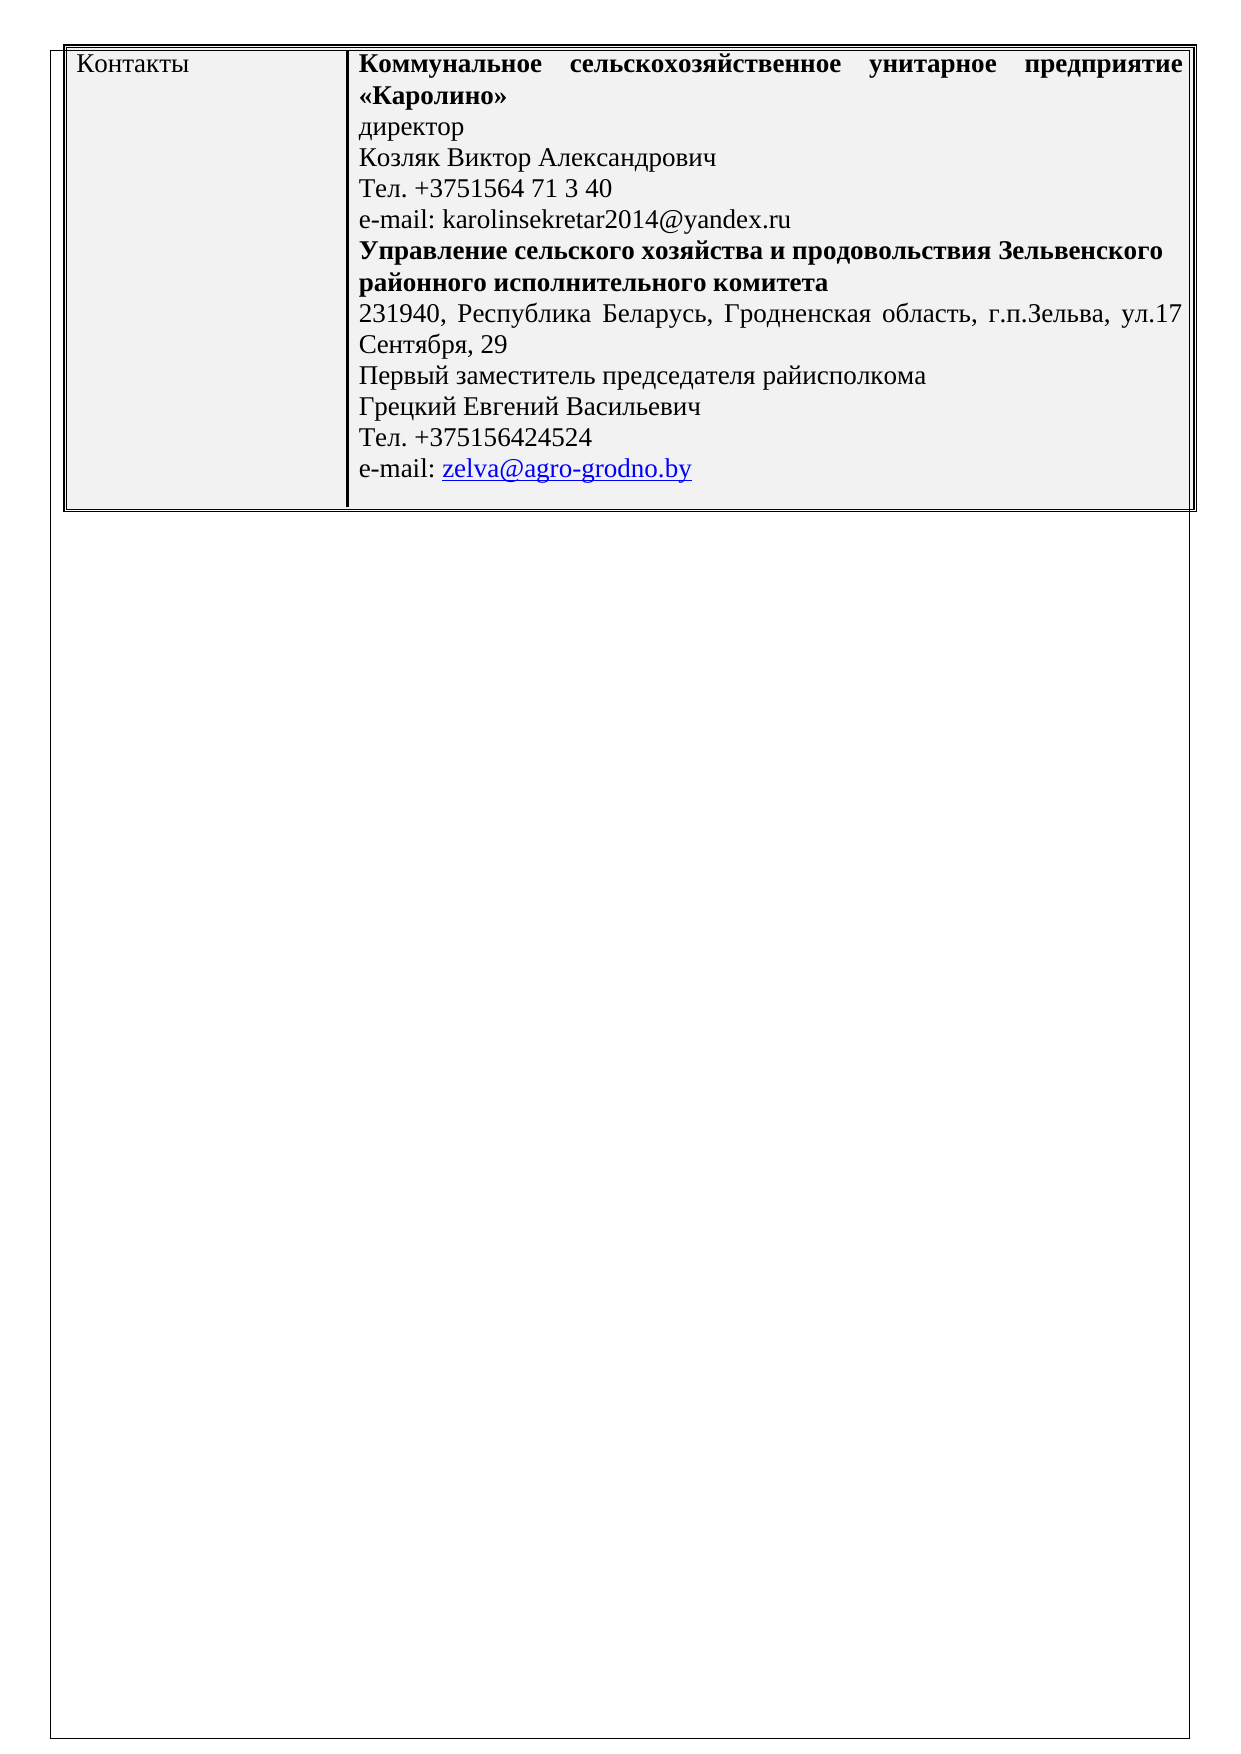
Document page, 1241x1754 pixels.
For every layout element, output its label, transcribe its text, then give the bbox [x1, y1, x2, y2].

table_cell Контакты [67, 51, 347, 509]
table_cell Коммунальное сельскохозяйственное унитарное предприятие «Каролино» директор Козляк Виктор Александрович Тел. +3751564 71 3 40 e-mail: karolinsekretar2014@yandex.ru Управление сельского хозяйства и продовольствия Зельвенского районного исполнительного комитета 231940, Республика Беларусь, Гродненская область, г.п.Зельва, ул.17 Сентября, 29 Первый заместитель председателя райисполкома Грецкий Евгений Васильевич Тел. +375156424524 e-mail: zelva@agro-grodno.by [347, 48, 1193, 509]
